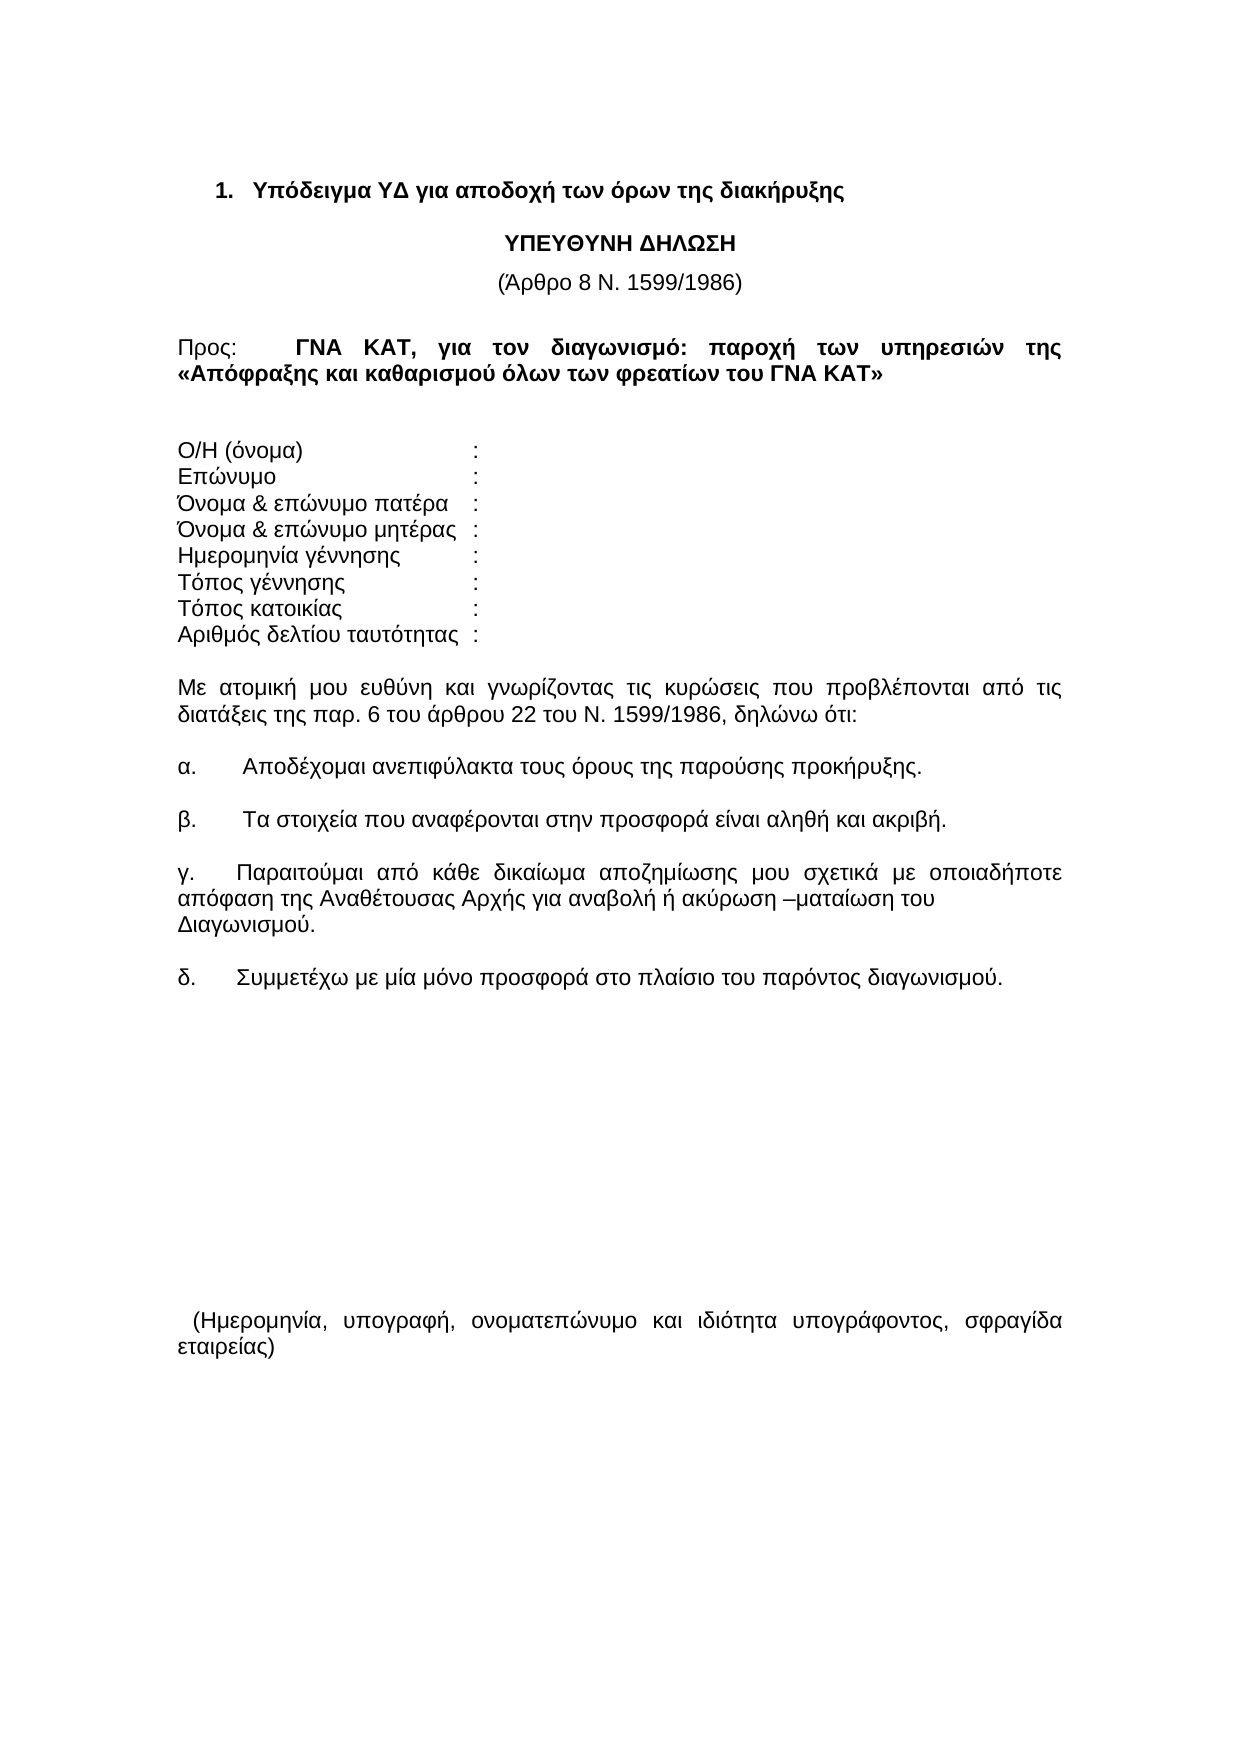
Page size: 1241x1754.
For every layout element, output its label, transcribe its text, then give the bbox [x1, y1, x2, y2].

text α. Αποδέχομαι ανεπιφύλακτα τους όρους της παρούσης προκήρυξης. [177, 753, 1063, 779]
text β. Τα στοιχεία που αναφέρονται στην προσφορά είναι αληθή και ακριβή. [177, 806, 1063, 832]
text Όνομα & επώνυμο μητέρας : [177, 516, 1063, 542]
text (Άρθρο 8 Ν. 1599/1986) [177, 269, 1063, 295]
text (Ημερομηνία, υπογραφή, ονοματεπώνυμο και ιδιότητα υπογράφοντος, σφραγίδα εταιρείας) [177, 1307, 1063, 1359]
text γ. Παραιτούμαι από κάθε δικαίωμα αποζημίωσης μου σχετικά με οποιαδήποτε απόφαση της Αναθέτουσας Αρχής για αναβολή ή ακύρωση –ματαίωση του [177, 859, 1063, 911]
text Διαγωνισμού. [177, 911, 1063, 938]
text ΥΠΕΥΘΥΝΗ ΔΗΛΩΣΗ [177, 230, 1063, 256]
text Με ατομική μου ευθύνη και γνωρίζοντας τις κυρώσεις που προβλέπονται από τις διατάξεις της παρ. 6 του άρθρου 22 του Ν. 1599/1986, δηλώνω ότι: [177, 674, 1063, 727]
text Προς: ΓΝΑ ΚΑΤ, για τον διαγωνισμό: παροχή των υπηρεσιών της «Απόφραξης και καθαρισμού όλων των φρεατίων του ΓΝΑ ΚΑΤ» [177, 334, 1063, 387]
text Επώνυμο : [177, 463, 1063, 490]
list Υπόδειγμα ΥΔ για αποδοχή των όρων της διακήρυξης [215, 177, 1063, 203]
text Αριθμός δελτίου ταυτότητας : [177, 621, 1063, 648]
text Τόπος κατοικίας : [177, 595, 1063, 621]
text Τόπος γέννησης : [177, 569, 1063, 595]
text δ. Συμμετέχω με μία μόνο προσφορά στο πλαίσιο του παρόντος διαγωνισμού. [177, 964, 1063, 990]
text Όνομα & επώνυμο πατέρα : [177, 490, 1063, 516]
text Ο/Η (όνομα) : [177, 437, 1063, 463]
text Ημερομηνία γέννησης : [177, 542, 1063, 569]
